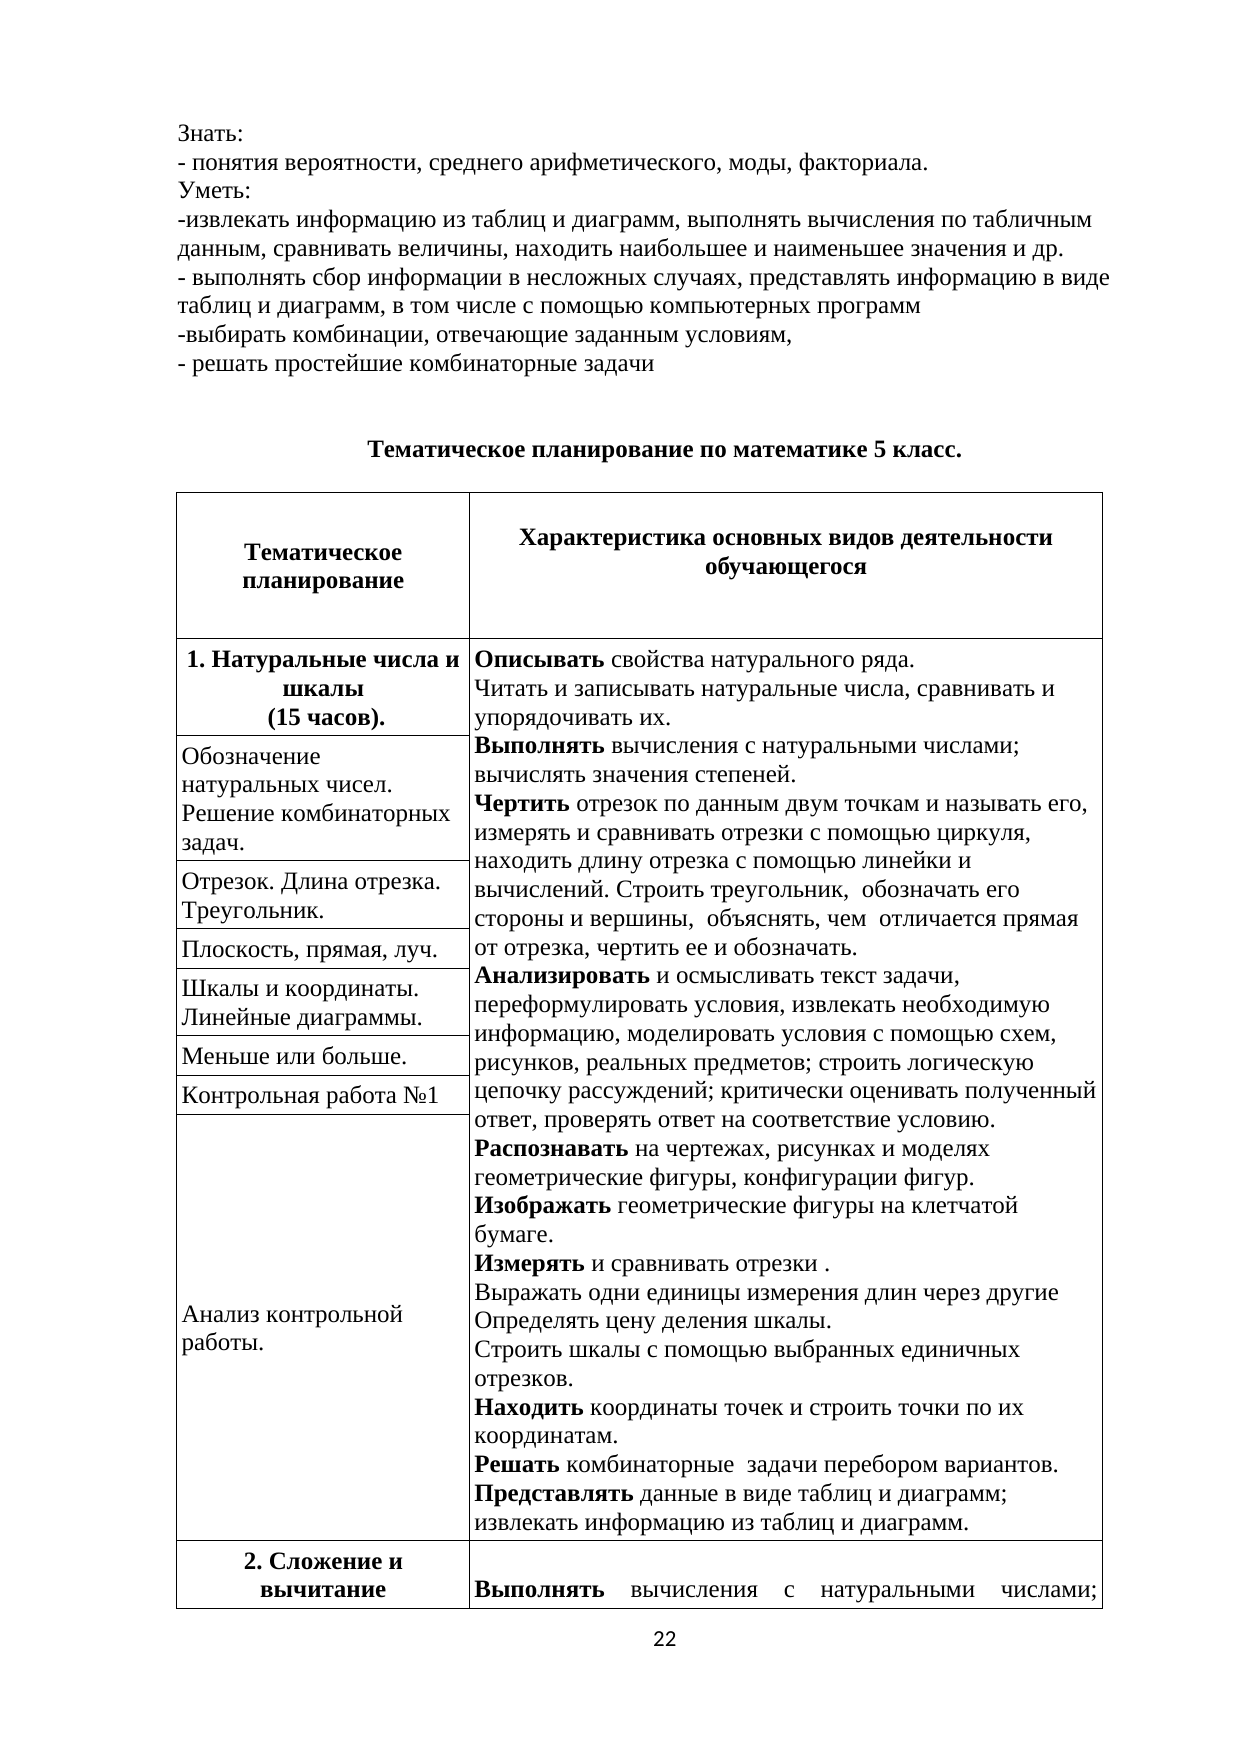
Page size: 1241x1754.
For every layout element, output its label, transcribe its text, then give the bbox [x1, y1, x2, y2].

table_cell 1. Натуральные числа и шкалы (15 часов). [177, 639, 469, 735]
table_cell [470, 1541, 1102, 1608]
text -извлекать информацию из таблиц и диаграмм, выполнять вычисления по табличным данным, сравнивать величины, находить наибольшее и наименьшее значения и др. [177, 204, 1152, 262]
table_header Характеристика основных видов деятельности обучающегося [470, 493, 1102, 638]
table_header Тематическое планирование [177, 493, 469, 638]
table_cell Меньше или больше. [177, 1036, 469, 1074]
table_cell Шкалы и координаты. Линейные диаграммы. [177, 969, 469, 1035]
text - выполнять сбор информации в несложных случаях, представлять информацию в виде таблиц и диаграмм, в том числе с помощью компьютерных программ [177, 262, 1152, 319]
text Тематическое планирование по математике 5 класс. [177, 434, 1152, 463]
table_cell Обозначение натуральных чисел. Решение комбинаторных задач. [177, 736, 469, 860]
text Знать: [177, 118, 1152, 147]
table_cell Описывать свойства натурального ряда. Читать и записывать натуральные числа, сравнивать и упорядочивать их. Выполнять вычисления с натуральными числами; вычислять значения степеней. Чертить отрезок по данным двум точкам и называть его, измерять и сравнивать отрезки с помощью циркуля, находить длину отрезка с помощью линейки и вычислений. Строить треугольник, обозначать его стороны и вершины, объяснять, чем отличается прямая от отрезка, чертить ее и обозначать. Анализировать и осмысливать текст задачи, переформулировать условия, извлекать необходимую информацию, моделировать условия с помощью схем, рисунков, реальных предметов; строить логическую цепочку рассуждений; критически оценивать полученный ответ, проверять ответ на соответствие условию. Распознавать на чертежах, рисунках и моделях геометрические фигуры, конфигурации фигур. Изображать геометрические фигуры на клетчатой бумаге. Измерять и сравнивать отрезки . Выражать одни единицы измерения длин через другие Определять цену деления шкалы. Строить шкалы с помощью выбранных единичных отрезков. Находить координаты точек и строить точки по их координатам. Решать комбинаторные задачи перебором вариантов. Представлять данные в виде таблиц и диаграмм; извлекать информацию из таблиц и диаграмм. [470, 639, 1102, 1540]
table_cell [177, 1541, 469, 1608]
table_cell Анализ контрольной работы. [177, 1115, 469, 1540]
table_cell Контрольная работа №1 [177, 1076, 469, 1114]
text - решать простейшие комбинаторные задачи [177, 348, 1152, 377]
table_cell Плоскость, прямая, луч. [177, 929, 469, 967]
text Уметь: [177, 176, 1152, 204]
text -выбирать комбинации, отвечающие заданным условиям, [177, 319, 1152, 348]
table_cell Отрезок. Длина отрезка. Треугольник. [177, 861, 469, 928]
text - понятия вероятности, среднего арифметического, моды, факториала. [177, 147, 1152, 176]
